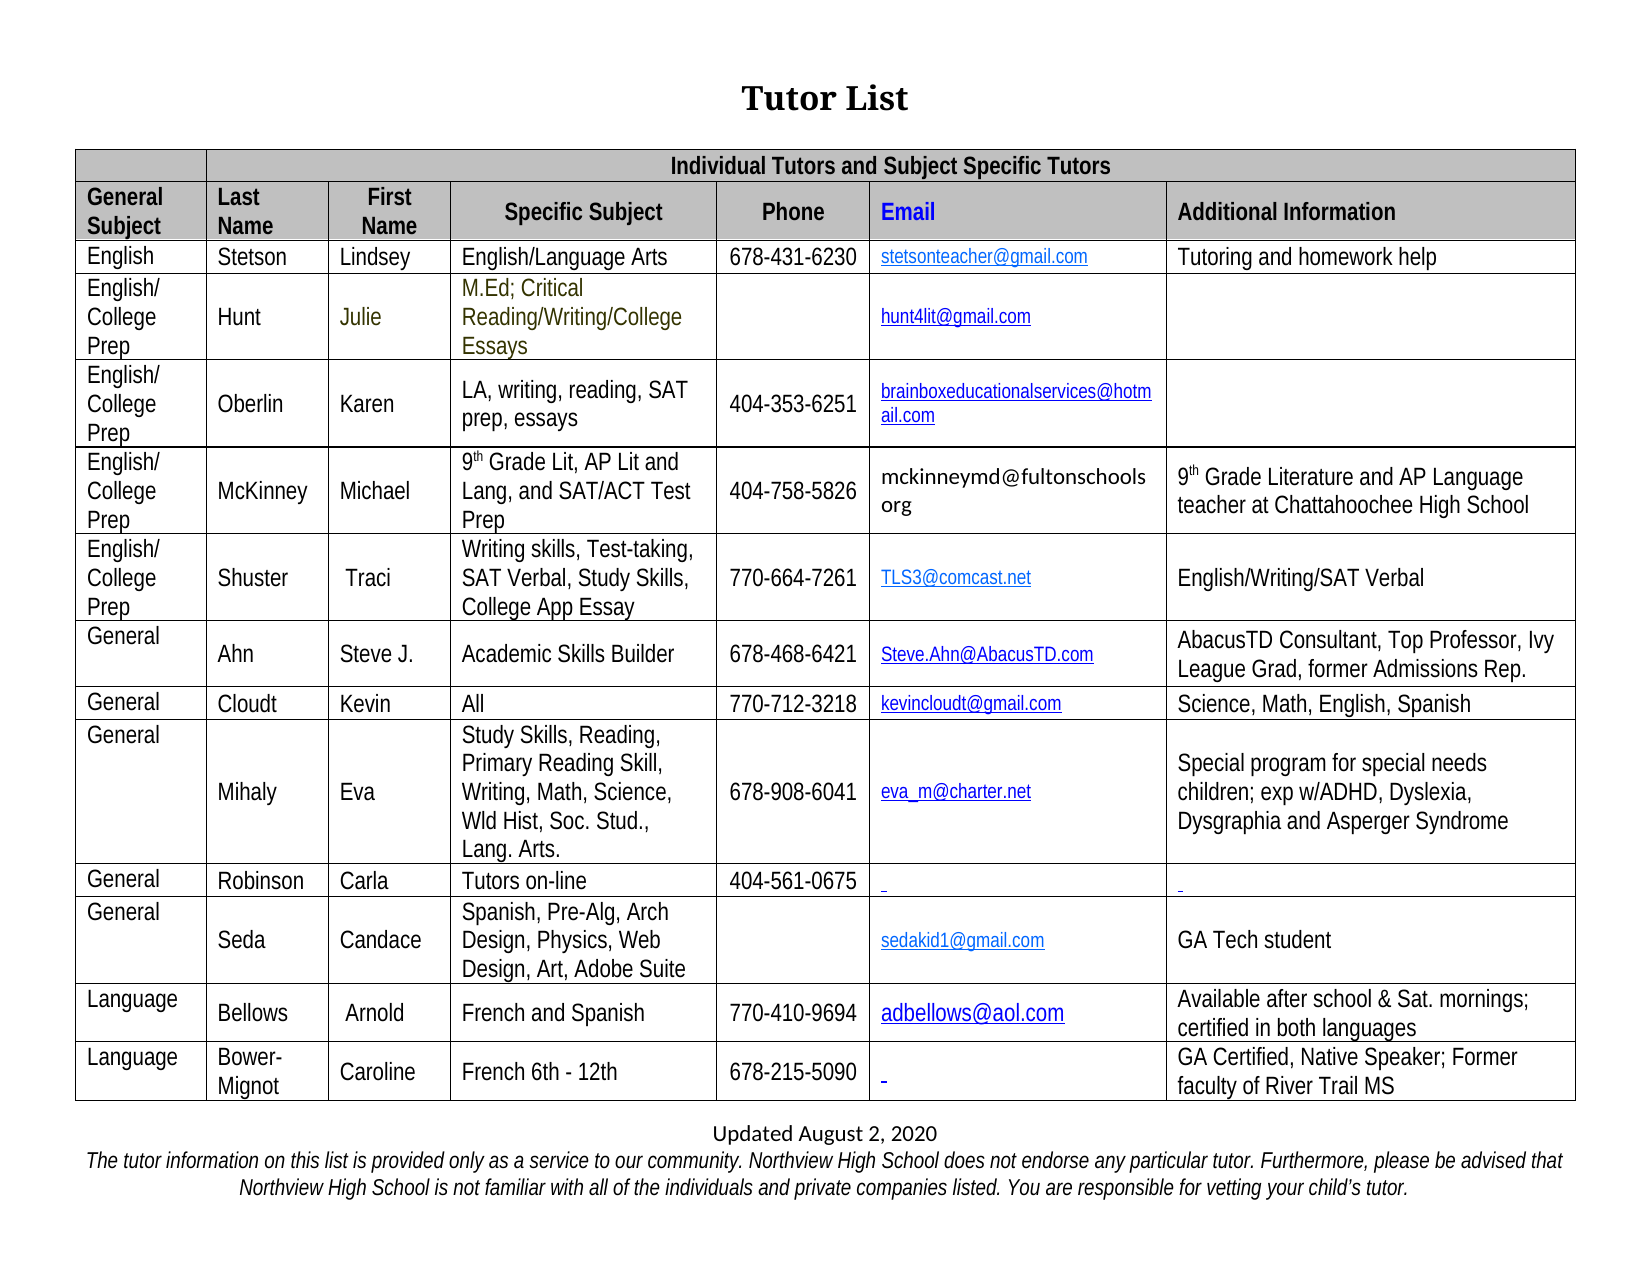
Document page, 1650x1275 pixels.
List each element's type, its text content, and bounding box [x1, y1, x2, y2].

table_cell Bellows [207, 984, 328, 1041]
table_cell [1167, 864, 1575, 896]
table_cell General [76, 687, 206, 719]
table_cell TLS3@comcast.net [870, 534, 1166, 620]
table_cell LA, writing, reading, SAT prep, essays [451, 360, 716, 446]
table_cell Language [76, 984, 206, 1041]
table_cell Bower-Mignot [207, 1042, 328, 1099]
table_cell adbellows@aol.com [870, 984, 1166, 1041]
table_cell Specific Subject [451, 182, 716, 239]
table_cell Cloudt [207, 687, 328, 719]
table_cell Tutoring and homework help [1167, 241, 1575, 272]
table_cell Karen [329, 360, 450, 446]
table_cell General [76, 864, 206, 896]
table_cell Hunt [207, 274, 328, 359]
table_cell English [76, 241, 206, 272]
table_cell 404-758-5826 [717, 448, 869, 533]
table_cell Ahn [207, 621, 328, 686]
table_cell 770-712-3218 [717, 687, 869, 719]
table_cell Last Name [207, 182, 328, 239]
table_cell eva_m@charter.net [870, 720, 1166, 863]
table_cell Science, Math, English, Spanish [1167, 687, 1575, 719]
table_cell General Subject [76, 182, 206, 239]
table_cell brainboxeducationalservices@hotmail.com [870, 360, 1166, 446]
table_cell stetsonteacher@gmail.com [870, 241, 1166, 272]
table_header Individual Tutors and Subject Specific Tutors [207, 150, 1575, 181]
table_cell Stetson [207, 241, 328, 272]
table_cell 404-561-0675 [717, 864, 869, 896]
table_cell English/Writing/SAT Verbal [1167, 534, 1575, 620]
table_cell 404-353-6251 [717, 360, 869, 446]
table_cell [870, 864, 1166, 896]
table_cell English/Language Arts [451, 241, 716, 272]
table_cell Additional Information [1167, 182, 1575, 239]
table_cell [717, 897, 869, 983]
table_cell Study Skills, Reading, Primary Reading Skill, Writing, Math, Science, Wld Hist, Soc. Stud., Lang. Arts. [451, 720, 716, 863]
table_cell Email [870, 182, 1166, 239]
table_cell All [451, 687, 716, 719]
table_cell GA Certified, Native Speaker; Former faculty of River Trail MS [1167, 1042, 1575, 1099]
table_cell AbacusTD Consultant, Top Professor, Ivy League Grad, former Admissions Rep. [1167, 621, 1575, 686]
table_cell 678-215-5090 [717, 1042, 869, 1099]
table_cell General [76, 621, 206, 686]
table_cell Shuster [207, 534, 328, 620]
table_cell mckinneymd@fultonschoolsorg [870, 448, 1166, 533]
table_cell Phone [717, 182, 869, 239]
table_cell M.Ed; Critical Reading/Writing/College Essays [451, 274, 716, 359]
table_cell Steve.Ahn@AbacusTD.com [870, 621, 1166, 686]
table_cell 678-431-6230 [717, 241, 869, 272]
table_cell French 6th - 12th [451, 1042, 716, 1099]
table_cell Candace [329, 897, 450, 983]
table_cell Carla [329, 864, 450, 896]
table_cell hunt4lit@gmail.com [870, 274, 1166, 359]
table_cell [717, 274, 869, 359]
table_cell Traci [329, 534, 450, 620]
table_cell McKinney [207, 448, 328, 533]
table_cell 9th Grade Literature and AP Language teacher at Chattahoochee High School [1167, 448, 1575, 533]
table_cell Spanish, Pre-Alg, Arch Design, Physics, Web Design, Art, Adobe Suite [451, 897, 716, 983]
table_cell 9th Grade Lit, AP Lit and Lang, and SAT/ACT Test Prep [451, 448, 716, 533]
table_header [76, 150, 206, 181]
table_cell Robinson [207, 864, 328, 896]
table_cell Special program for special needs children; exp w/ADHD, Dyslexia, Dysgraphia and Asperger Syndrome [1167, 720, 1575, 863]
table_cell Seda [207, 897, 328, 983]
table_cell Mihaly [207, 720, 328, 863]
table_cell Academic Skills Builder [451, 621, 716, 686]
table_cell [870, 1042, 1166, 1099]
table_cell French and Spanish [451, 984, 716, 1041]
table_cell 678-468-6421 [717, 621, 869, 686]
table_cell 678-908-6041 [717, 720, 869, 863]
table_cell sedakid1@gmail.com [870, 897, 1166, 983]
table_cell Julie [329, 274, 450, 359]
table_cell 770-664-7261 [717, 534, 869, 620]
table_cell [1167, 360, 1575, 446]
table_cell Oberlin [207, 360, 328, 446]
table_cell Arnold [329, 984, 450, 1041]
table_cell Eva [329, 720, 450, 863]
table_cell Caroline [329, 1042, 450, 1099]
table_cell Steve J. [329, 621, 450, 686]
table_cell English/ College Prep [76, 360, 206, 446]
table_cell English/ College Prep [76, 448, 206, 533]
table_cell Available after school & Sat. mornings; certified in both languages [1167, 984, 1575, 1041]
table_cell General [76, 720, 206, 863]
table_cell First Name [329, 182, 450, 239]
table_cell kevincloudt@gmail.com [870, 687, 1166, 719]
table_cell Tutors on-line [451, 864, 716, 896]
table_cell English/ College Prep [76, 274, 206, 359]
table_cell GA Tech student [1167, 897, 1575, 983]
table_cell English/ College Prep [76, 534, 206, 620]
table_cell Kevin [329, 687, 450, 719]
table_cell 770-410-9694 [717, 984, 869, 1041]
table_cell Language [76, 1042, 206, 1099]
table_cell Lindsey [329, 241, 450, 272]
table_cell Michael [329, 448, 450, 533]
table_cell [1167, 274, 1575, 359]
table_cell Writing skills, Test-taking, SAT Verbal, Study Skills, College App Essay [451, 534, 716, 620]
table_cell General [76, 897, 206, 983]
